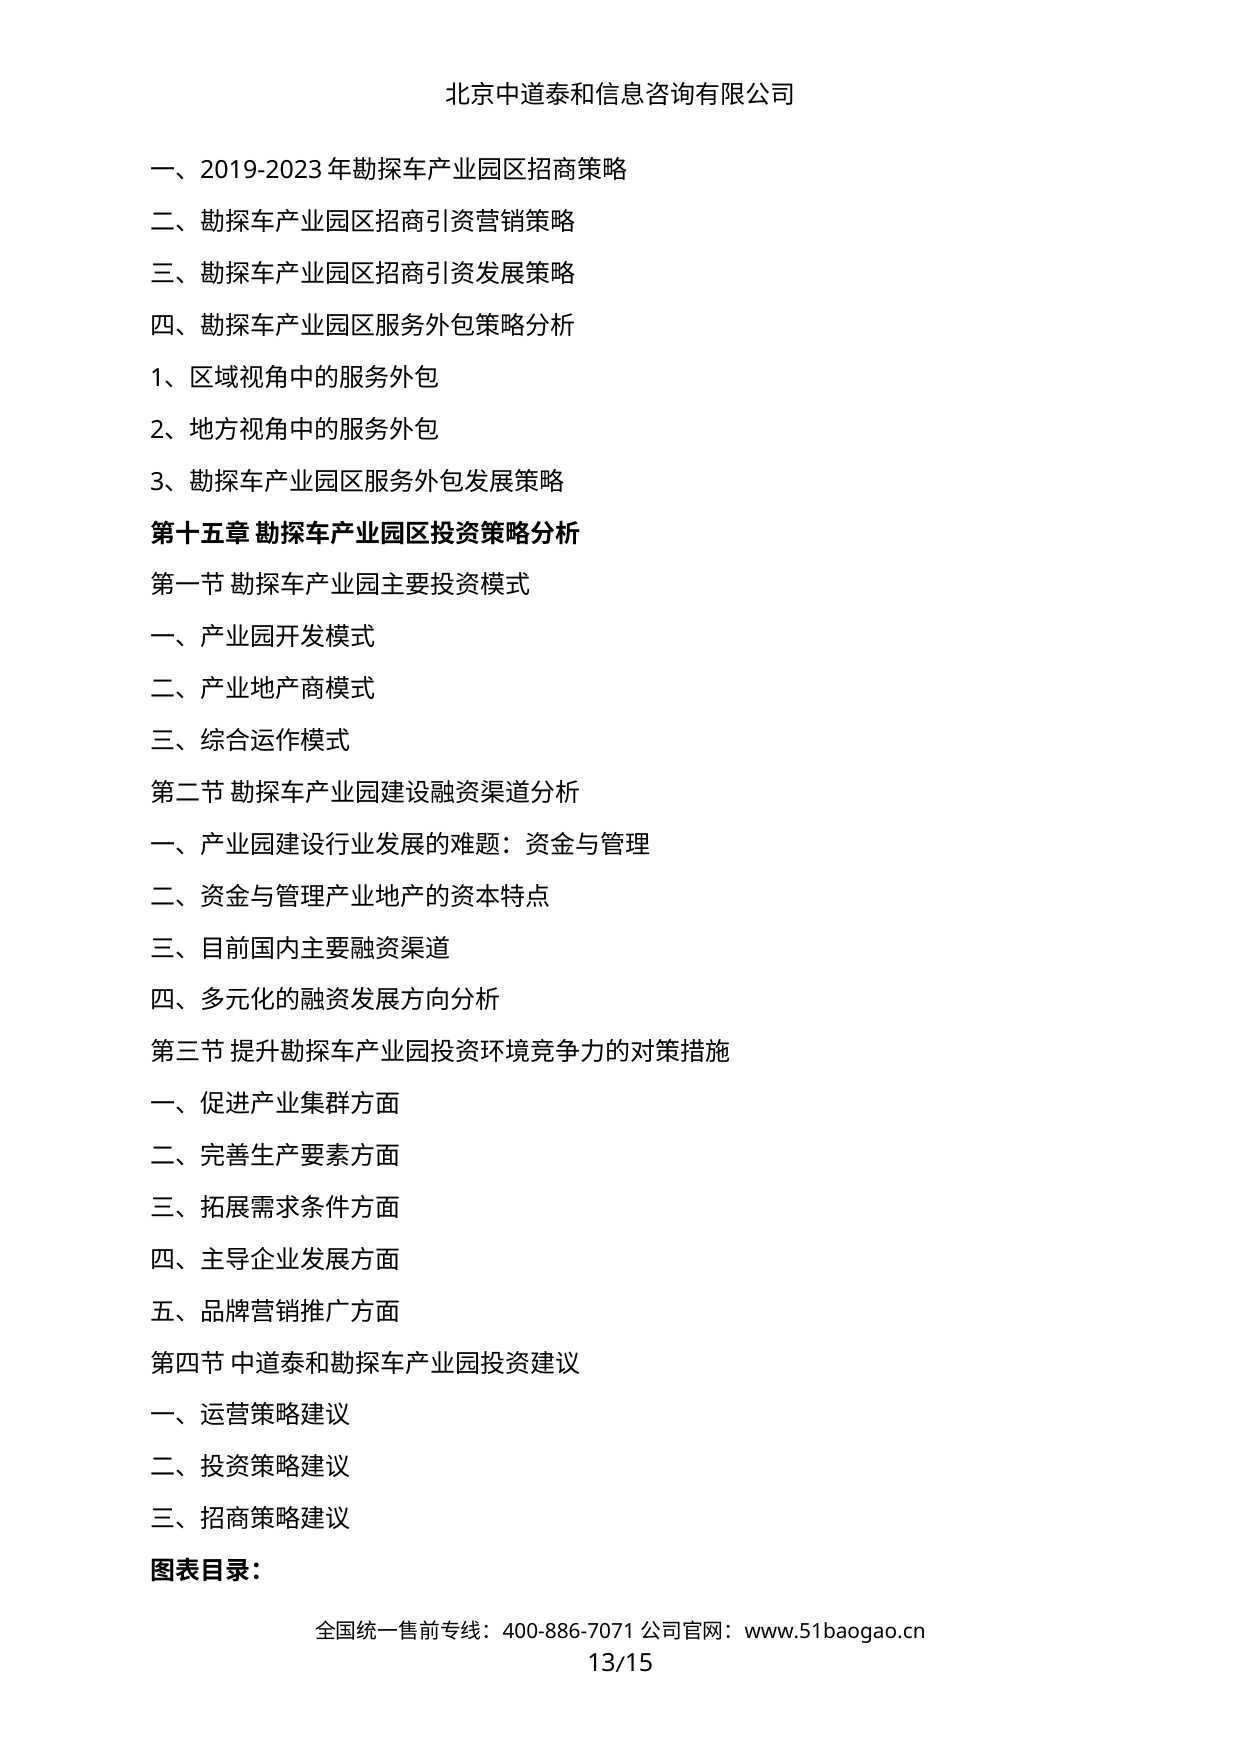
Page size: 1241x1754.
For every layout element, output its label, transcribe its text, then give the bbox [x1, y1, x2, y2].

text 三、招商策略建议 [150, 1499, 1090, 1535]
text 第三节 提升勘探车产业园投资环境竞争力的对策措施 [150, 1032, 1090, 1068]
text 第四节 中道泰和勘探车产业园投资建议 [150, 1343, 1090, 1379]
text 一、2019-2023年勘探车产业园区招商策略 [150, 150, 1090, 186]
text 四、勘探车产业园区服务外包策略分析 [150, 306, 1090, 342]
text 第二节 勘探车产业园建设融资渠道分析 [150, 772, 1090, 809]
text 2、地方视角中的服务外包 [150, 409, 1090, 446]
text 四、主导企业发展方面 [150, 1239, 1090, 1276]
text 三、拓展需求条件方面 [150, 1187, 1090, 1224]
text 二、资金与管理产业地产的资本特点 [150, 876, 1090, 912]
text 四、多元化的融资发展方向分析 [150, 980, 1090, 1016]
text 二、完善生产要素方面 [150, 1136, 1090, 1172]
text 3、勘探车产业园区服务外包发展策略 [150, 461, 1090, 497]
text 第一节 勘探车产业园主要投资模式 [150, 565, 1090, 601]
text 二、产业地产商模式 [150, 669, 1090, 705]
text 第十五章 勘探车产业园区投资策略分析 [150, 513, 1090, 549]
text 一、运营策略建议 [150, 1395, 1090, 1431]
text 三、勘探车产业园区招商引资发展策略 [150, 254, 1090, 290]
text 二、勘探车产业园区招商引资营销策略 [150, 202, 1090, 238]
text 1、区域视角中的服务外包 [150, 357, 1090, 394]
text 图表目录： [150, 1551, 1090, 1587]
text 一、促进产业集群方面 [150, 1084, 1090, 1120]
text 二、投资策略建议 [150, 1447, 1090, 1483]
text 一、产业园建设行业发展的难题：资金与管理 [150, 824, 1090, 861]
text 三、目前国内主要融资渠道 [150, 928, 1090, 964]
text 一、产业园开发模式 [150, 617, 1090, 653]
text 五、品牌营销推广方面 [150, 1291, 1090, 1327]
text 三、综合运作模式 [150, 721, 1090, 757]
